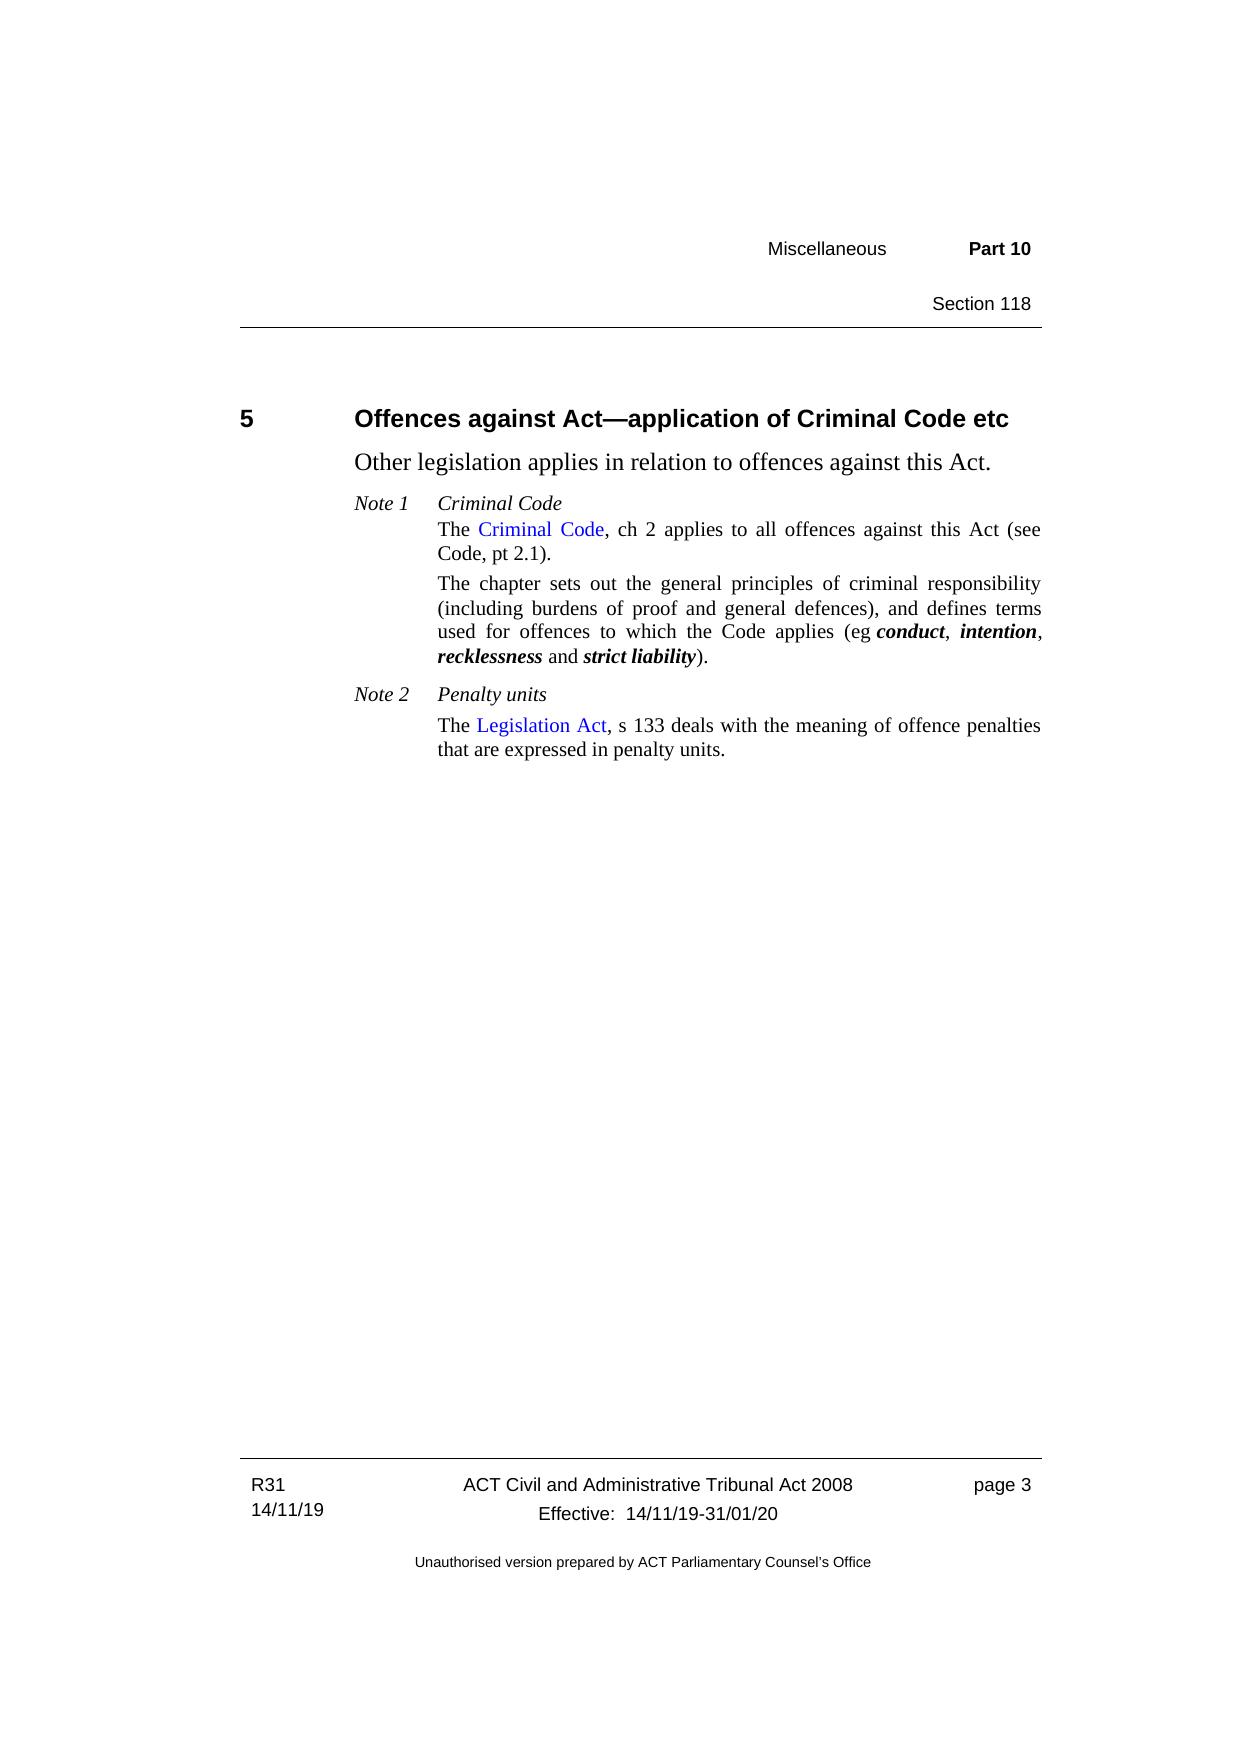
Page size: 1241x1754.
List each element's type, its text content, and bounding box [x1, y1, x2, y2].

text The Legislation Act, s 133 deals with the meaning of offence penalties that are expressed in penalty units. [437, 712, 1042, 761]
text Other legislation applies in relation to offences against this Act. [354, 447, 1042, 476]
text 5 Offences against Act—application of Criminal Code etc [239, 404, 1042, 433]
text Note 1 Criminal Code [354, 491, 1042, 515]
text The Criminal Code, ch 2 applies to all offences against this Act (see Code, pt 2.1). [437, 517, 1042, 565]
text The chapter sets out the general principles of criminal responsibility (including burdens of proof and general defences), and defines terms used for offences to which the Code applies (eg conduct, intention, recklessness and strict liability). [437, 571, 1042, 668]
text Note 2 Penalty units [354, 682, 1042, 706]
